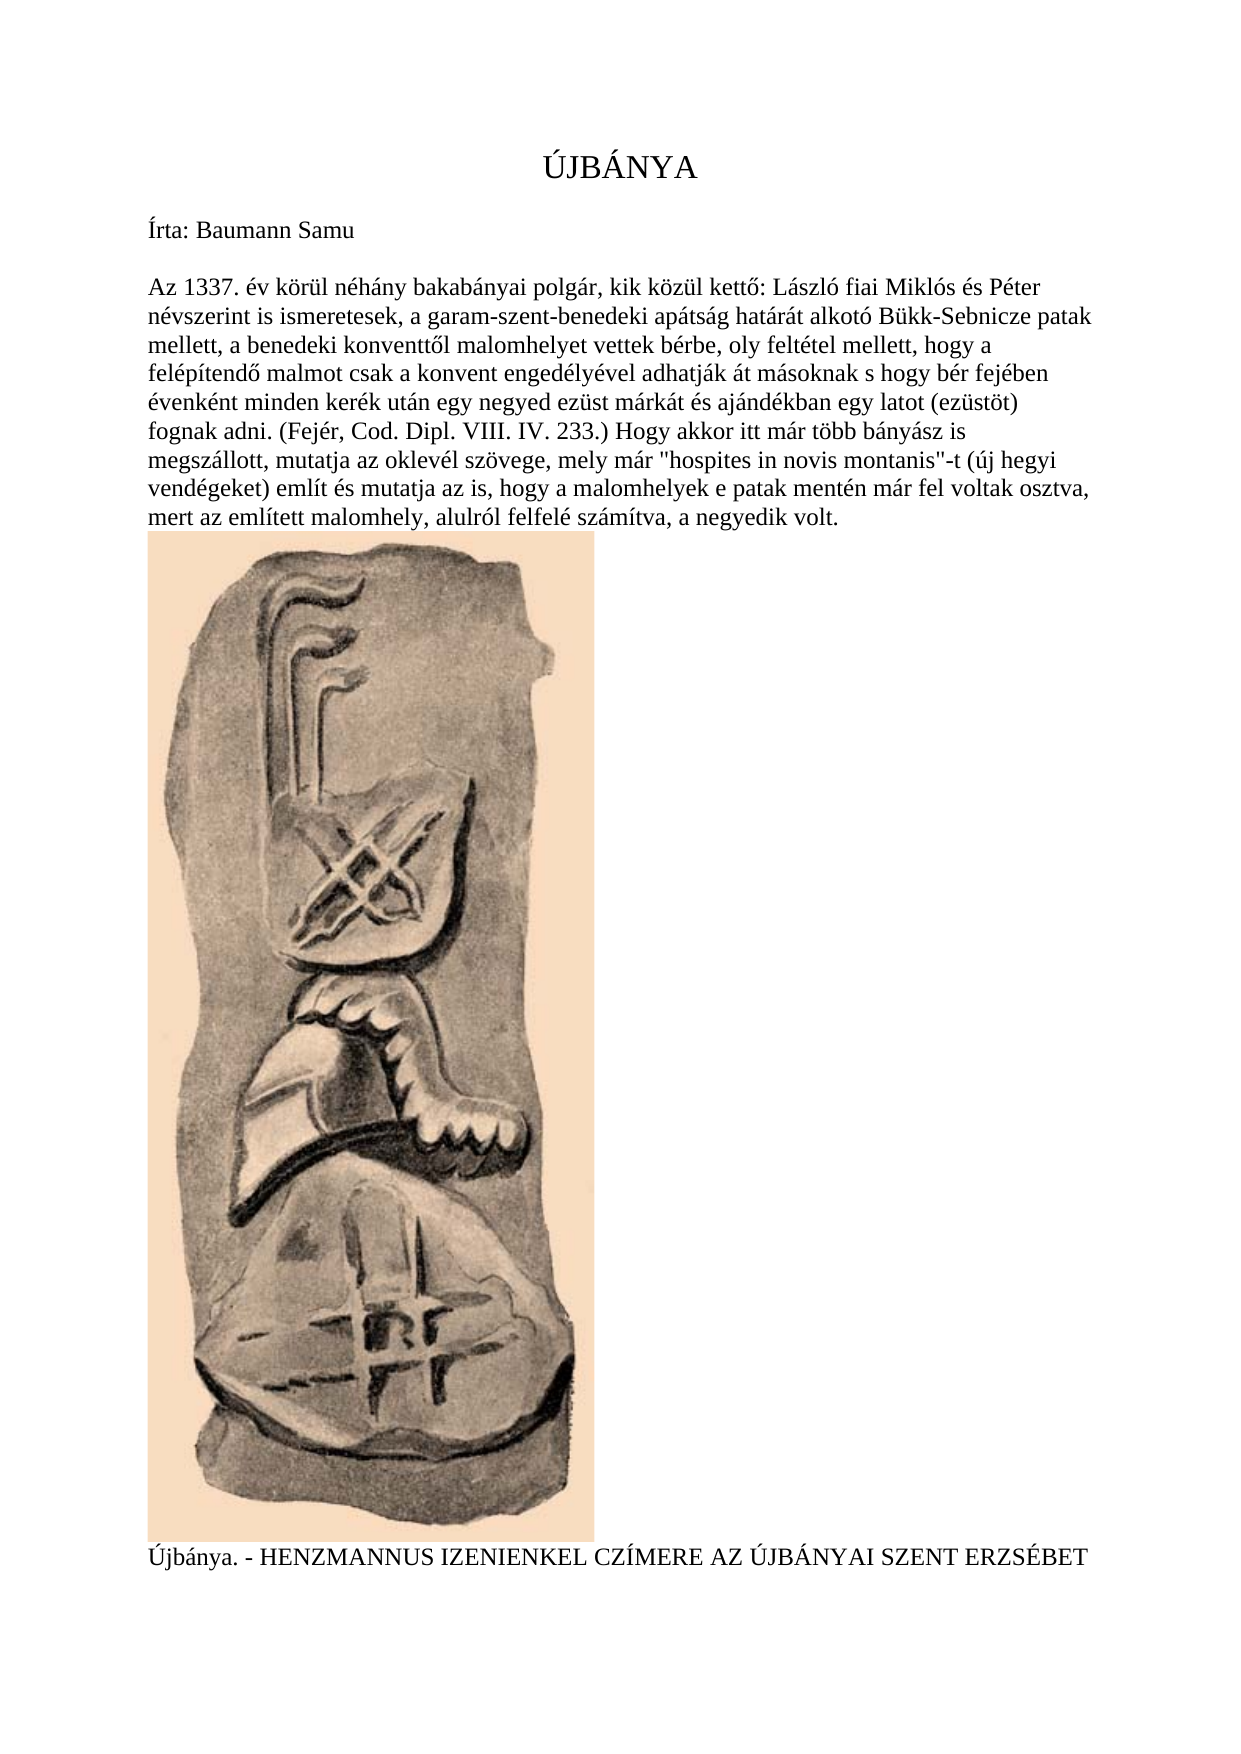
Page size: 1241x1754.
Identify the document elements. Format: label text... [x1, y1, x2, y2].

text Az 1337. év körül néhány bakabányai polgár, kik közül kettő: László fiai Miklós és Péter névszerint is ismeretesek, a garam-szent-benedeki apátság határát alkotó Bükk-Sebnicze patak mellett, a benedeki konventtől malomhelyet vettek bérbe, oly feltétel mellett, hogy a felépítendő malmot csak a konvent engedélyével adhatják át másoknak s hogy bér fejében évenként minden kerék után egy negyed ezüst márkát és ajándékban egy latot (ezüstöt) fognak adni. (Fejér, Cod. Dipl. VIII. IV. 233.) Hogy akkor itt már több bányász is megszállott, mutatja az oklevél szövege, mely már "hospites in novis montanis"-t (új hegyi vendégeket) említ és mutatja az is, hogy a malomhelyek e patak mentén már fel voltak osztva, mert az említett malomhely, alulról felfelé számítva, a negyedik volt. [148, 272, 1093, 531]
text Írta: Baumann Samu [148, 186, 1093, 243]
picture [147, 531, 595, 1542]
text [148, 531, 1093, 1571]
text ÚJBÁNYA [148, 148, 1093, 186]
